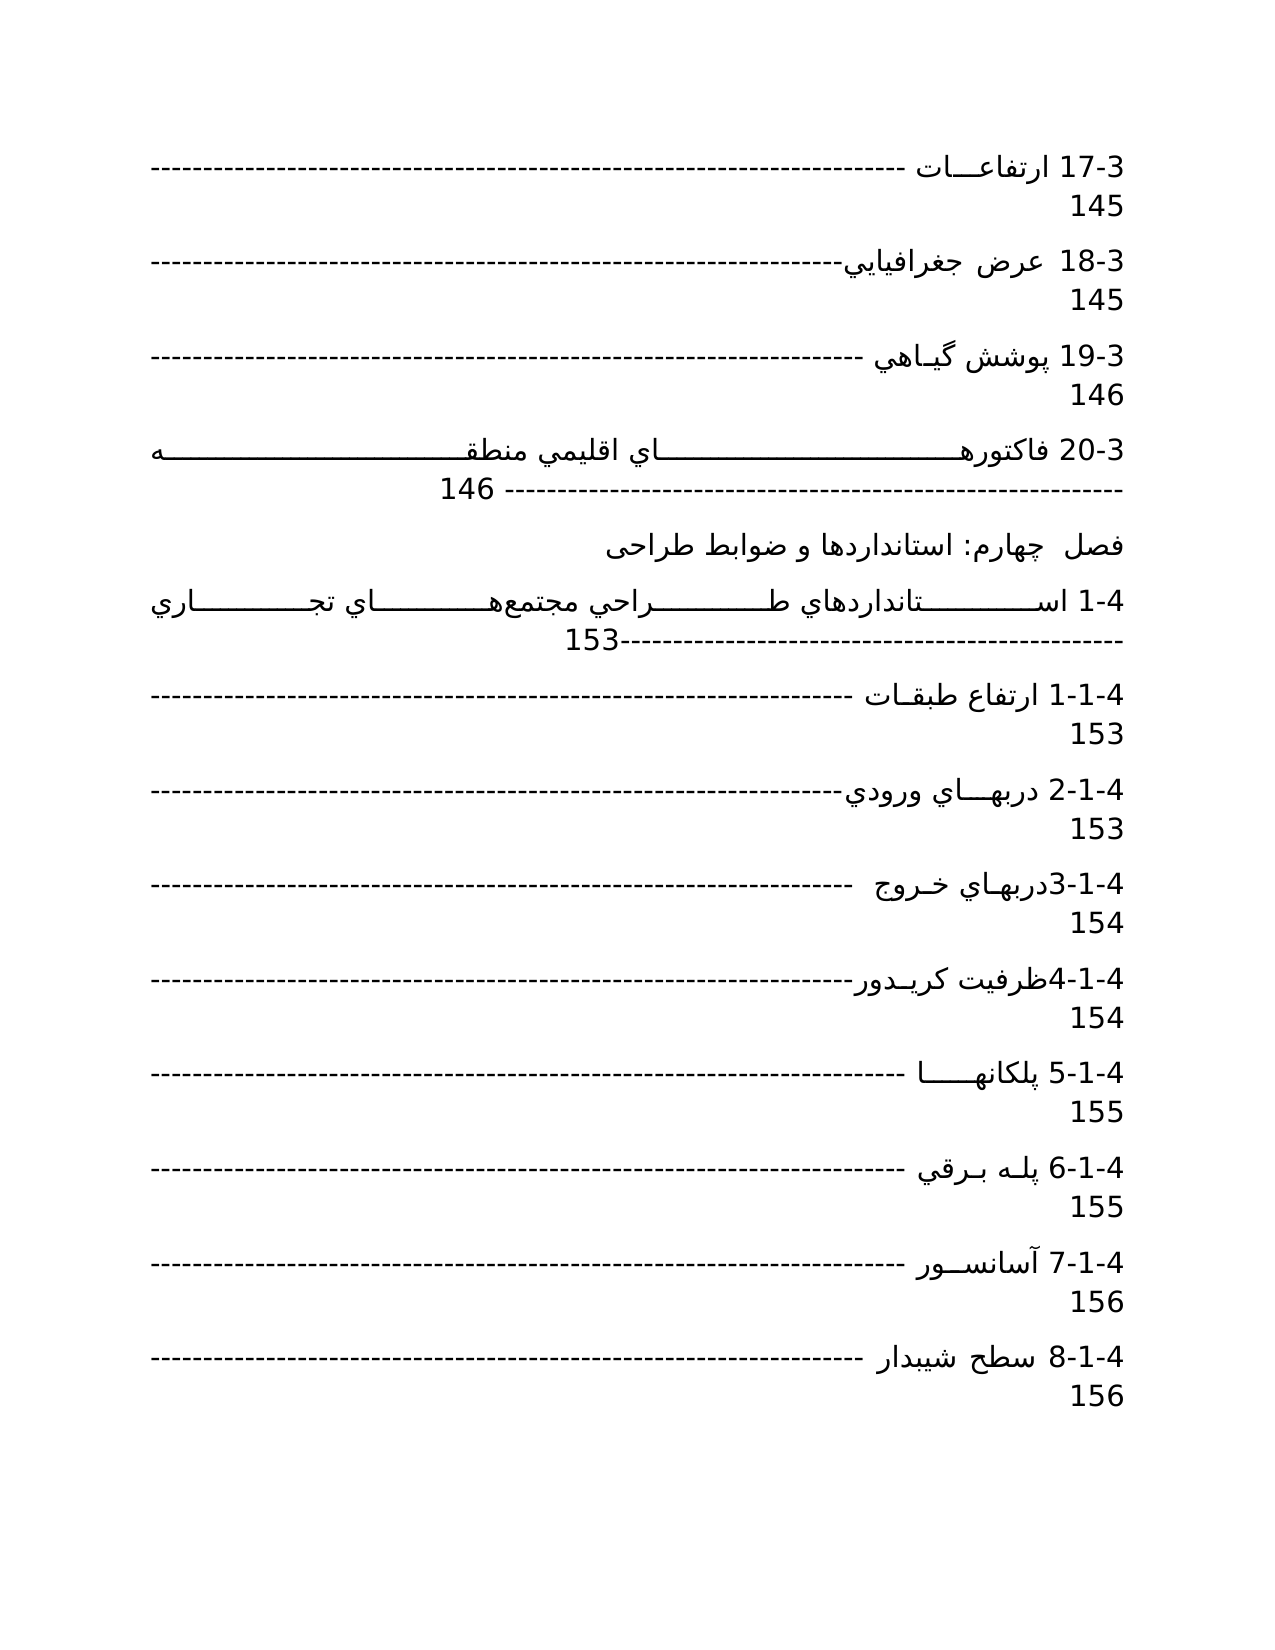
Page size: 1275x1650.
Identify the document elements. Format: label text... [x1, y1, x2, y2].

text 18-3 عرض جغرافيايي------------------------------------------------------------------ 145 [150, 244, 1125, 317]
text 7-1-4 آسانسور ------------------------------------------------------------------------156 [150, 1246, 1125, 1319]
text 1-4 استانداردهاي طراحي مجتمع‌هاي تجاري ------------------------------------------------153 [150, 584, 1125, 657]
text 20-3 فاكتورهاي اقليمي منطقه ----------------------------------------------------------- 146 [150, 434, 1125, 507]
text 3-1-4دربهاي خروج ------------------------------------------------------------------- 154 [150, 868, 1125, 941]
text فصل چهارم: استانداردها و ضوابط طراحی [150, 528, 1125, 562]
text 4-1-4ظرفيت كريدور------------------------------------------------------------------- 154 [150, 962, 1125, 1035]
text 6-1-4 پله برقي ------------------------------------------------------------------------155 [150, 1151, 1125, 1224]
text 19-3 پوشش گياهي -------------------------------------------------------------------- 146 [150, 339, 1125, 412]
text 2-1-4 دربهاي ورودي------------------------------------------------------------------ 153 [150, 773, 1125, 846]
text 8-1-4 سطح شيبدار --------------------------------------------------------------------156 [150, 1341, 1125, 1413]
text 1-1-4 ارتفاع طبقات ------------------------------------------------------------------- 153 [150, 678, 1125, 751]
text 5-1-4 پلكانها ------------------------------------------------------------------------ 155 [150, 1057, 1125, 1130]
text 17-3 ارتفاعات ------------------------------------------------------------------------ 145 [150, 150, 1125, 223]
